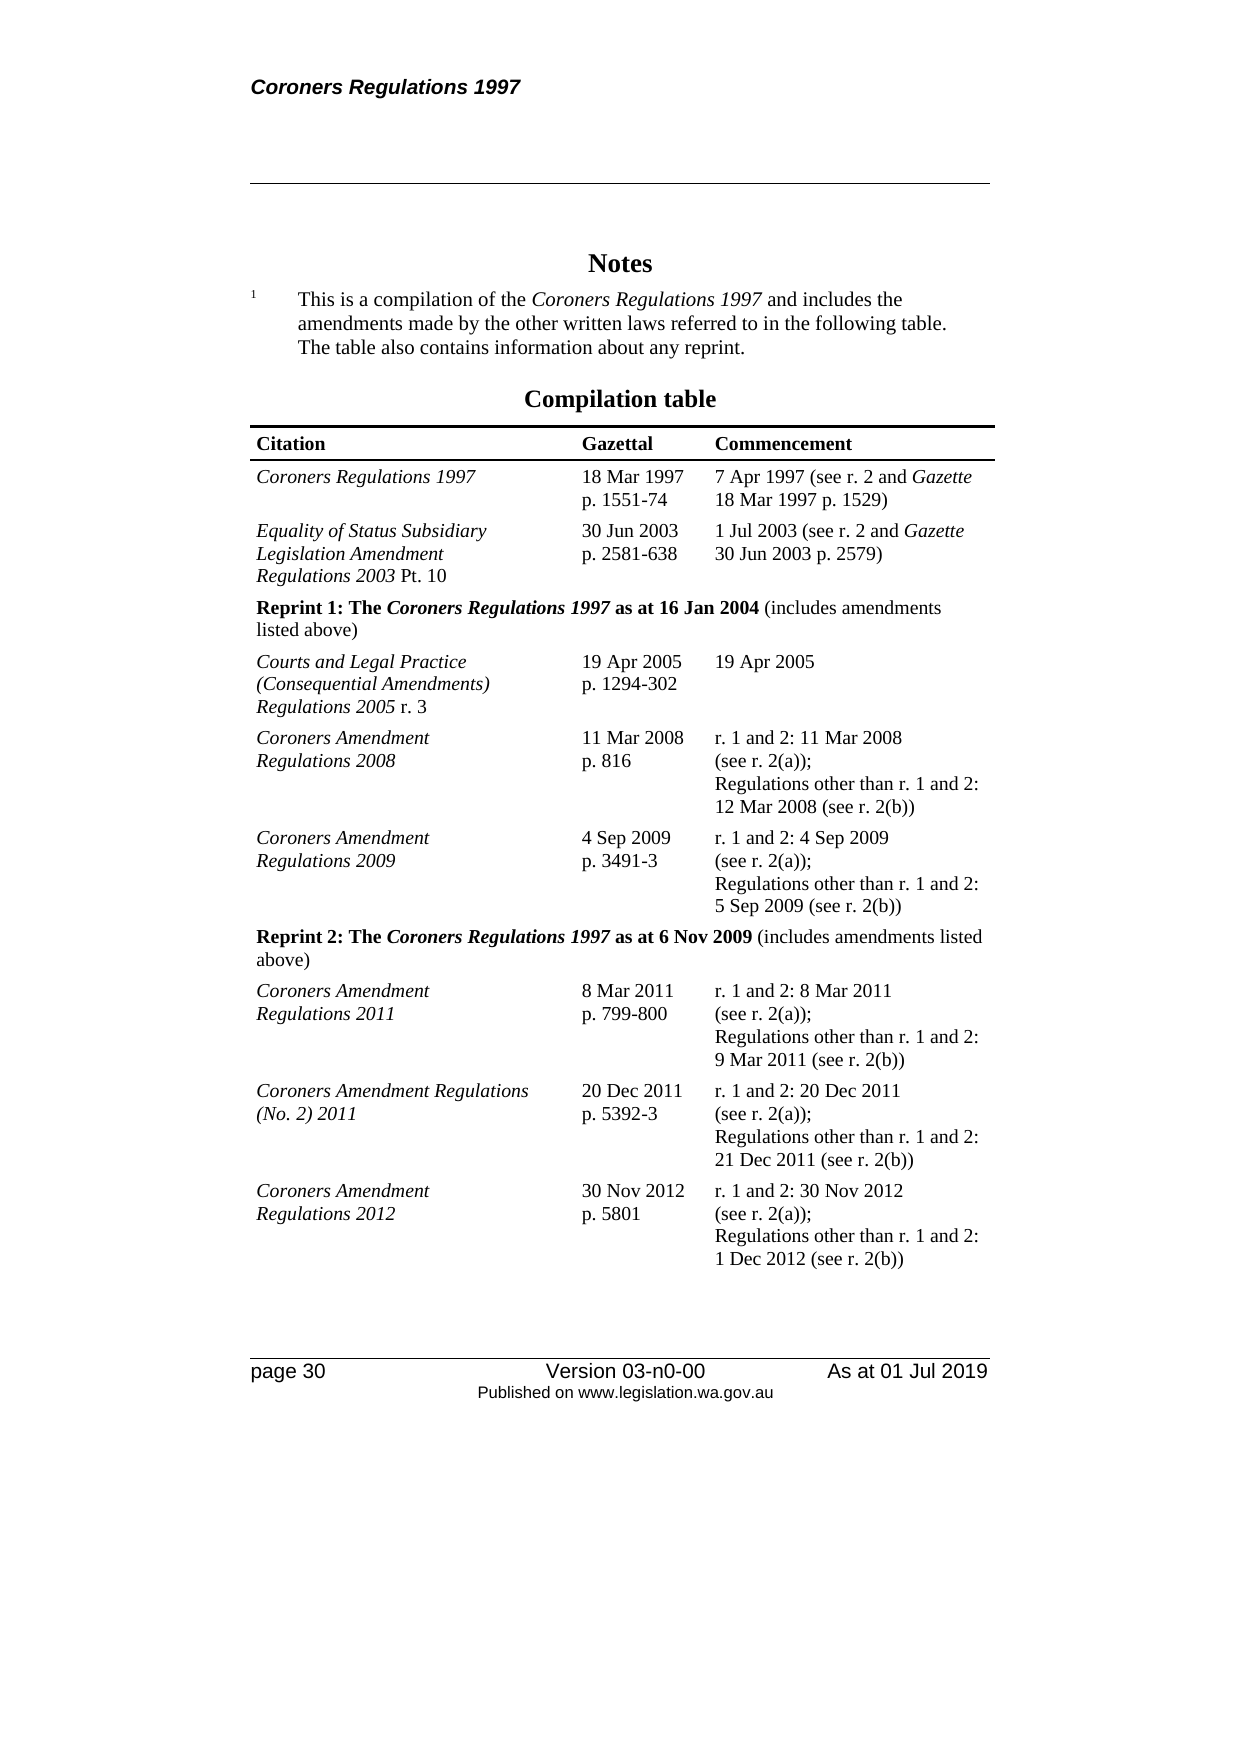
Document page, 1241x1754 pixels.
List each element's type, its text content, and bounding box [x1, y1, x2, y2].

table_cell Coroners Regulations 1997 [250, 461, 576, 515]
table_cell 11 Mar 2008 p. 816 [576, 722, 709, 822]
table_cell Coroners Amendment Regulations 2011 [250, 975, 576, 1075]
table_cell Reprint 2: The Coroners Regulations 1997 as at 6 Nov 2009 (includes amendments listed above) [250, 921, 995, 975]
table_cell 8 Mar 2011 p. 799-800 [576, 975, 709, 1075]
table_cell r. 1 and 2: 8 Mar 2011 (see r. 2(a)); Regulations other than r. 1 and 2: 9 Mar 2011 (see r. 2(b)) [709, 975, 995, 1075]
table_cell 20 Dec 2011 p. 5392-3 [576, 1075, 709, 1174]
table_cell Coroners Amendment Regulations 2012 [250, 1175, 576, 1274]
table_cell Equality of Status Subsidiary Legislation Amendment Regulations 2003 Pt. 10 [250, 515, 576, 591]
table_cell r. 1 and 2: 20 Dec 2011 (see r. 2(a)); Regulations other than r. 1 and 2: 21 Dec 2011 (see r. 2(b)) [709, 1075, 995, 1174]
table_cell 30 Nov 2012 p. 5801 [576, 1175, 709, 1274]
table_cell r. 1 and 2: 30 Nov 2012 (see r. 2(a)); Regulations other than r. 1 and 2: 1 Dec 2012 (see r. 2(b)) [709, 1175, 995, 1274]
subtitle Compilation table [250, 384, 990, 413]
table_cell Reprint 1: The Coroners Regulations 1997 as at 16 Jan 2004 (includes amendments listed above) [250, 591, 995, 645]
table_cell 4 Sep 2009 p. 3491-3 [576, 822, 709, 921]
table_cell 7 Apr 1997 (see r. 2 and Gazette 18 Mar 1997 p. 1529) [709, 461, 995, 515]
table_cell 30 Jun 2003 p. 2581-638 [576, 515, 709, 591]
table_header Commencement [709, 428, 995, 459]
table_cell r. 1 and 2: 11 Mar 2008 (see r. 2(a)); Regulations other than r. 1 and 2: 12 Mar 2008 (see r. 2(b)) [709, 722, 995, 822]
table_cell 19 Apr 2005 p. 1294-302 [576, 645, 709, 722]
table_header Gazettal [576, 428, 709, 459]
table_cell 1 Jul 2003 (see r. 2 and Gazette 30 Jun 2003 p. 2579) [709, 515, 995, 591]
subtitle Notes [250, 247, 990, 279]
table_cell r. 1 and 2: 4 Sep 2009 (see r. 2(a)); Regulations other than r. 1 and 2: 5 Sep 2009 (see r. 2(b)) [709, 822, 995, 921]
table_cell Courts and Legal Practice (Consequential Amendments) Regulations 2005 r. 3 [250, 645, 576, 722]
table_cell 19 Apr 2005 [709, 645, 995, 722]
table_header Citation [250, 428, 576, 459]
table_cell 18 Mar 1997 p. 1551-74 [576, 461, 709, 515]
table_cell Coroners Amendment Regulations 2009 [250, 822, 576, 921]
table_cell Coroners Amendment Regulations 2008 [250, 722, 576, 822]
table_cell Coroners Amendment Regulations (No. 2) 2011 [250, 1075, 576, 1174]
text 1 This is a compilation of the Coroners Regulations 1997 and includes the amendments made by the other written laws referred to in the following table. The table also contains information about any reprint. [250, 287, 990, 359]
